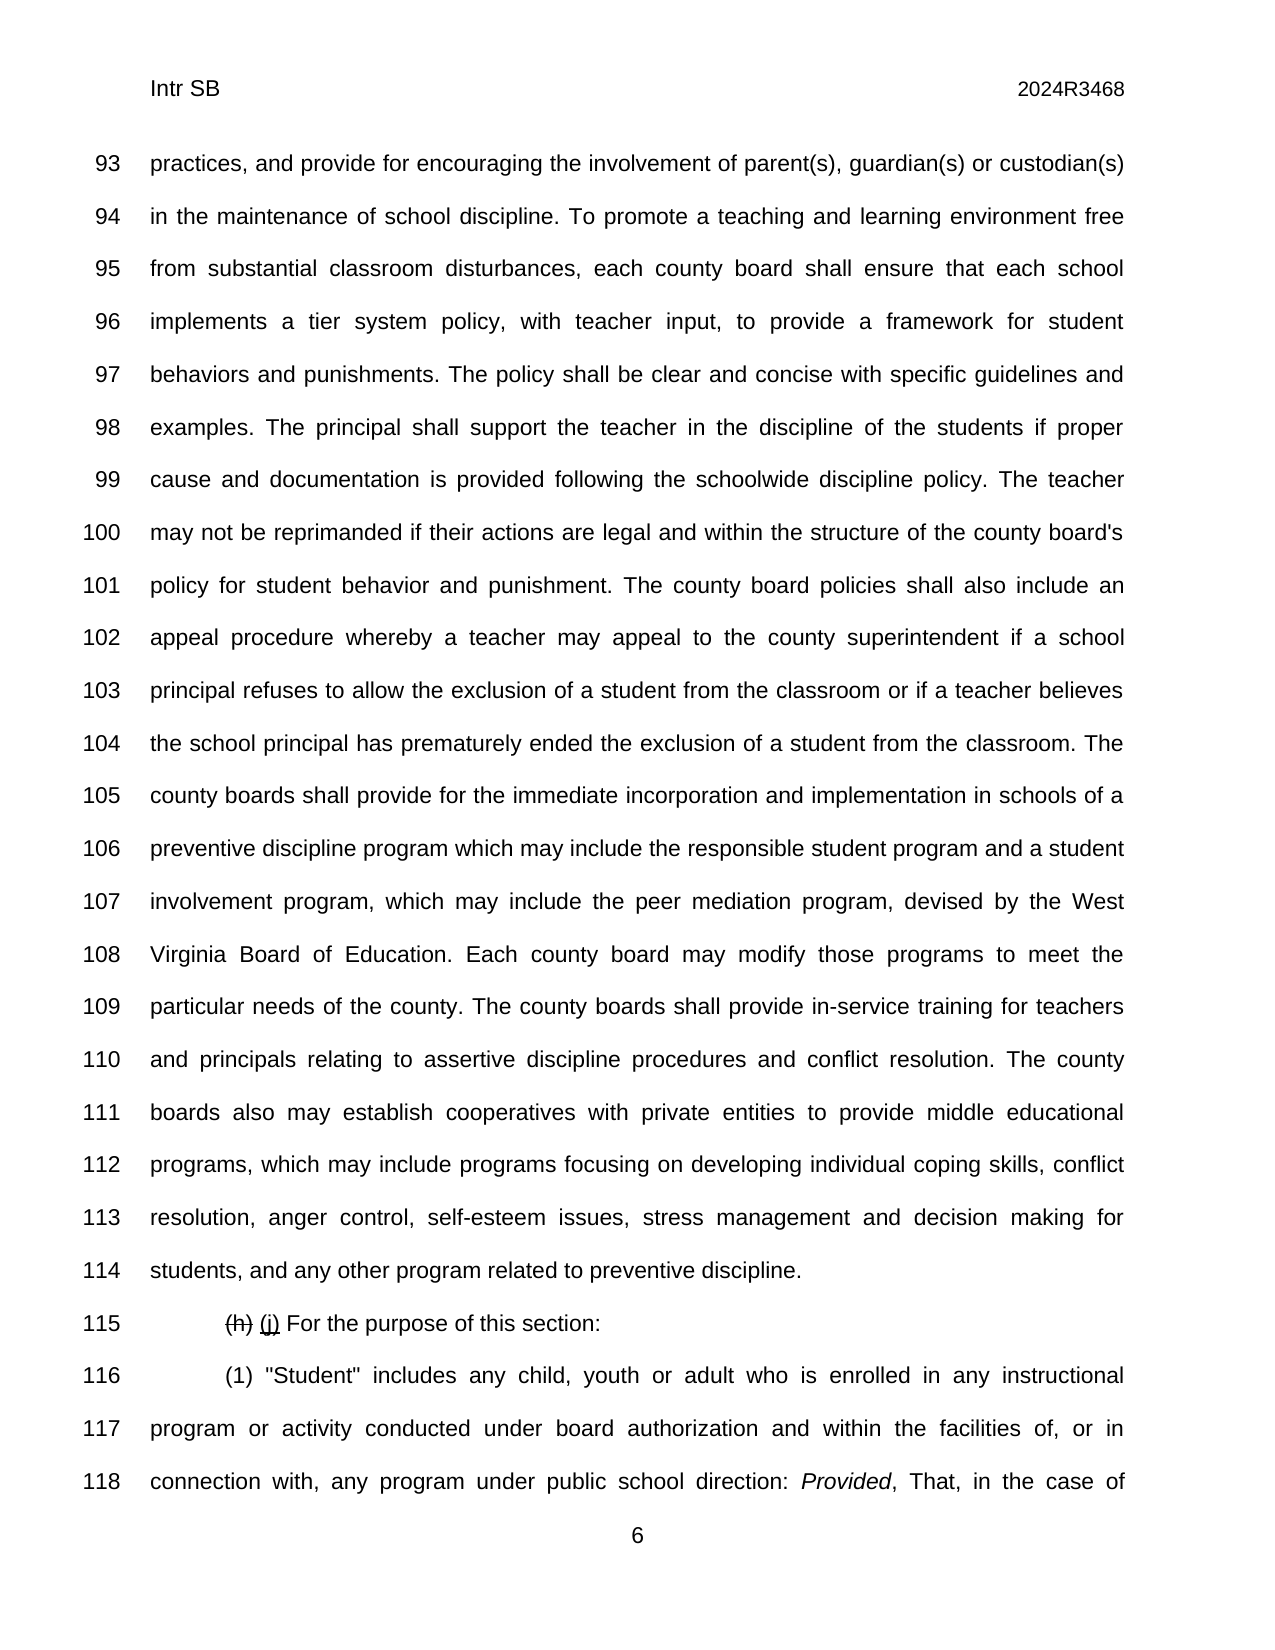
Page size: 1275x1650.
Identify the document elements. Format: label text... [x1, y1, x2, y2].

text (h) (j) For the purpose of this section: [150, 1309, 1125, 1336]
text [150, 150, 1125, 1283]
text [150, 1362, 1125, 1494]
